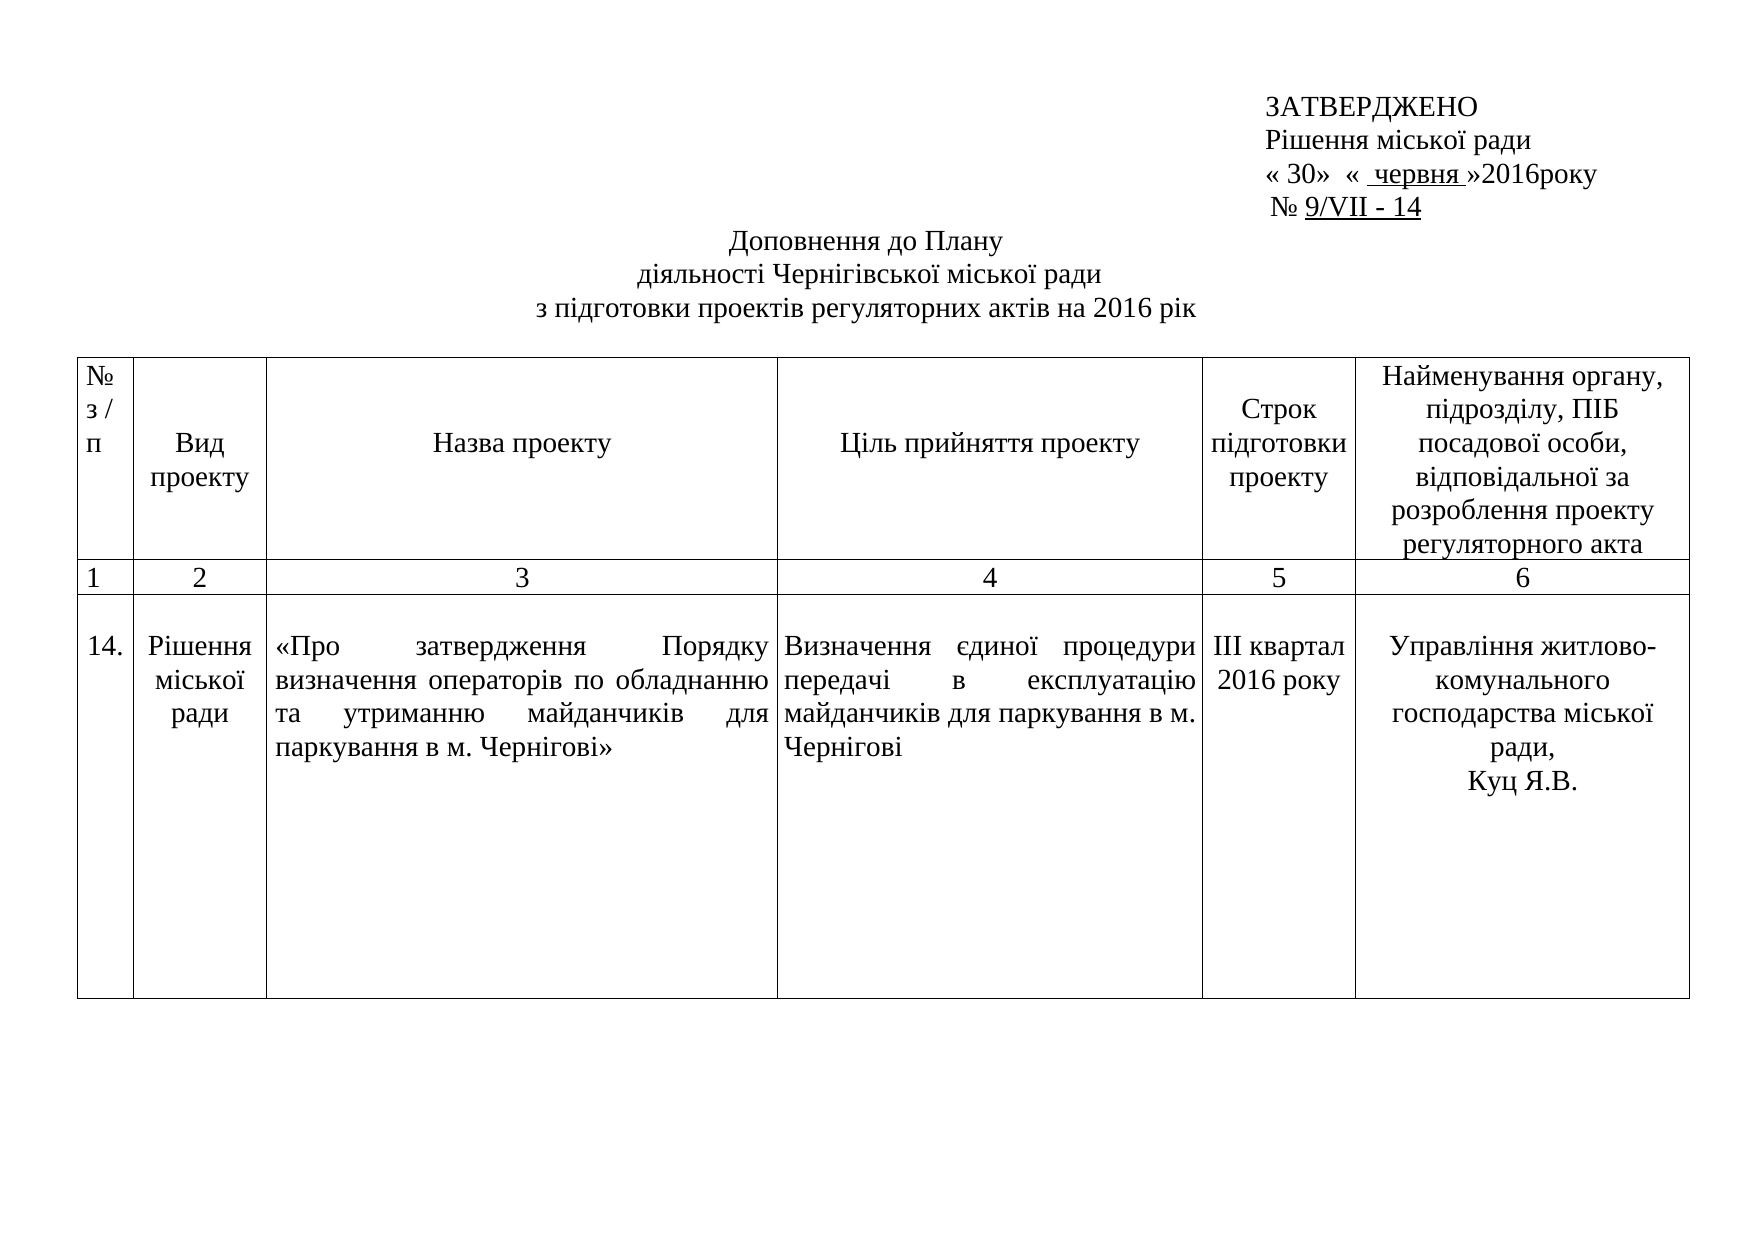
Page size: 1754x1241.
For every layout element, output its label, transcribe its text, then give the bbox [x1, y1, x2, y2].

table_cell ІIІ квартал 2016 року [1203, 595, 1355, 997]
table_cell Рішення міської ради [134, 595, 266, 997]
table_header №з /п [78, 358, 133, 559]
table_cell 5 [1203, 560, 1355, 594]
text № 9/VІІ - 14 [96, 189, 1636, 223]
table_cell 1 [78, 560, 133, 594]
table_cell 3 [267, 560, 777, 594]
table_cell Визначення єдиної процедури передачі в експлуатацію майданчиків для паркування в м. Чернігові [778, 595, 1202, 997]
text з підготовки проектів регуляторних актів на 2016 рік [96, 290, 1636, 323]
table_cell 4 [778, 560, 1202, 594]
text « 30» « червня »2016року [1214, 156, 1636, 189]
table_cell «Про затвердження Порядку визначення операторів по обладнанню та утриманню майданчиків для паркування в м. Чернігові» [267, 595, 777, 997]
table_cell 2 [134, 560, 266, 594]
text Доповнення до Плану [96, 223, 1636, 256]
table_header Вид проекту [134, 358, 266, 559]
text діяльності Чернігівської міської ради [96, 256, 1636, 290]
table_cell Управління житлово-комунального господарства міської ради, Куц Я.В. [1356, 595, 1689, 997]
table_header Найменування органу, підрозділу, ПІБ посадової особи, відповідальної за розроблення проекту регуляторного акта [1356, 358, 1689, 559]
table_header Строк підготовки проекту [1203, 358, 1355, 559]
table_cell 14. [78, 595, 133, 997]
table_header Назва проекту [267, 358, 777, 559]
text Рішення міської ради [1214, 122, 1636, 156]
table_cell 6 [1356, 560, 1689, 594]
table_header Ціль прийняття проекту [778, 358, 1202, 559]
text ЗАТВЕРДЖЕНО [96, 89, 1636, 122]
